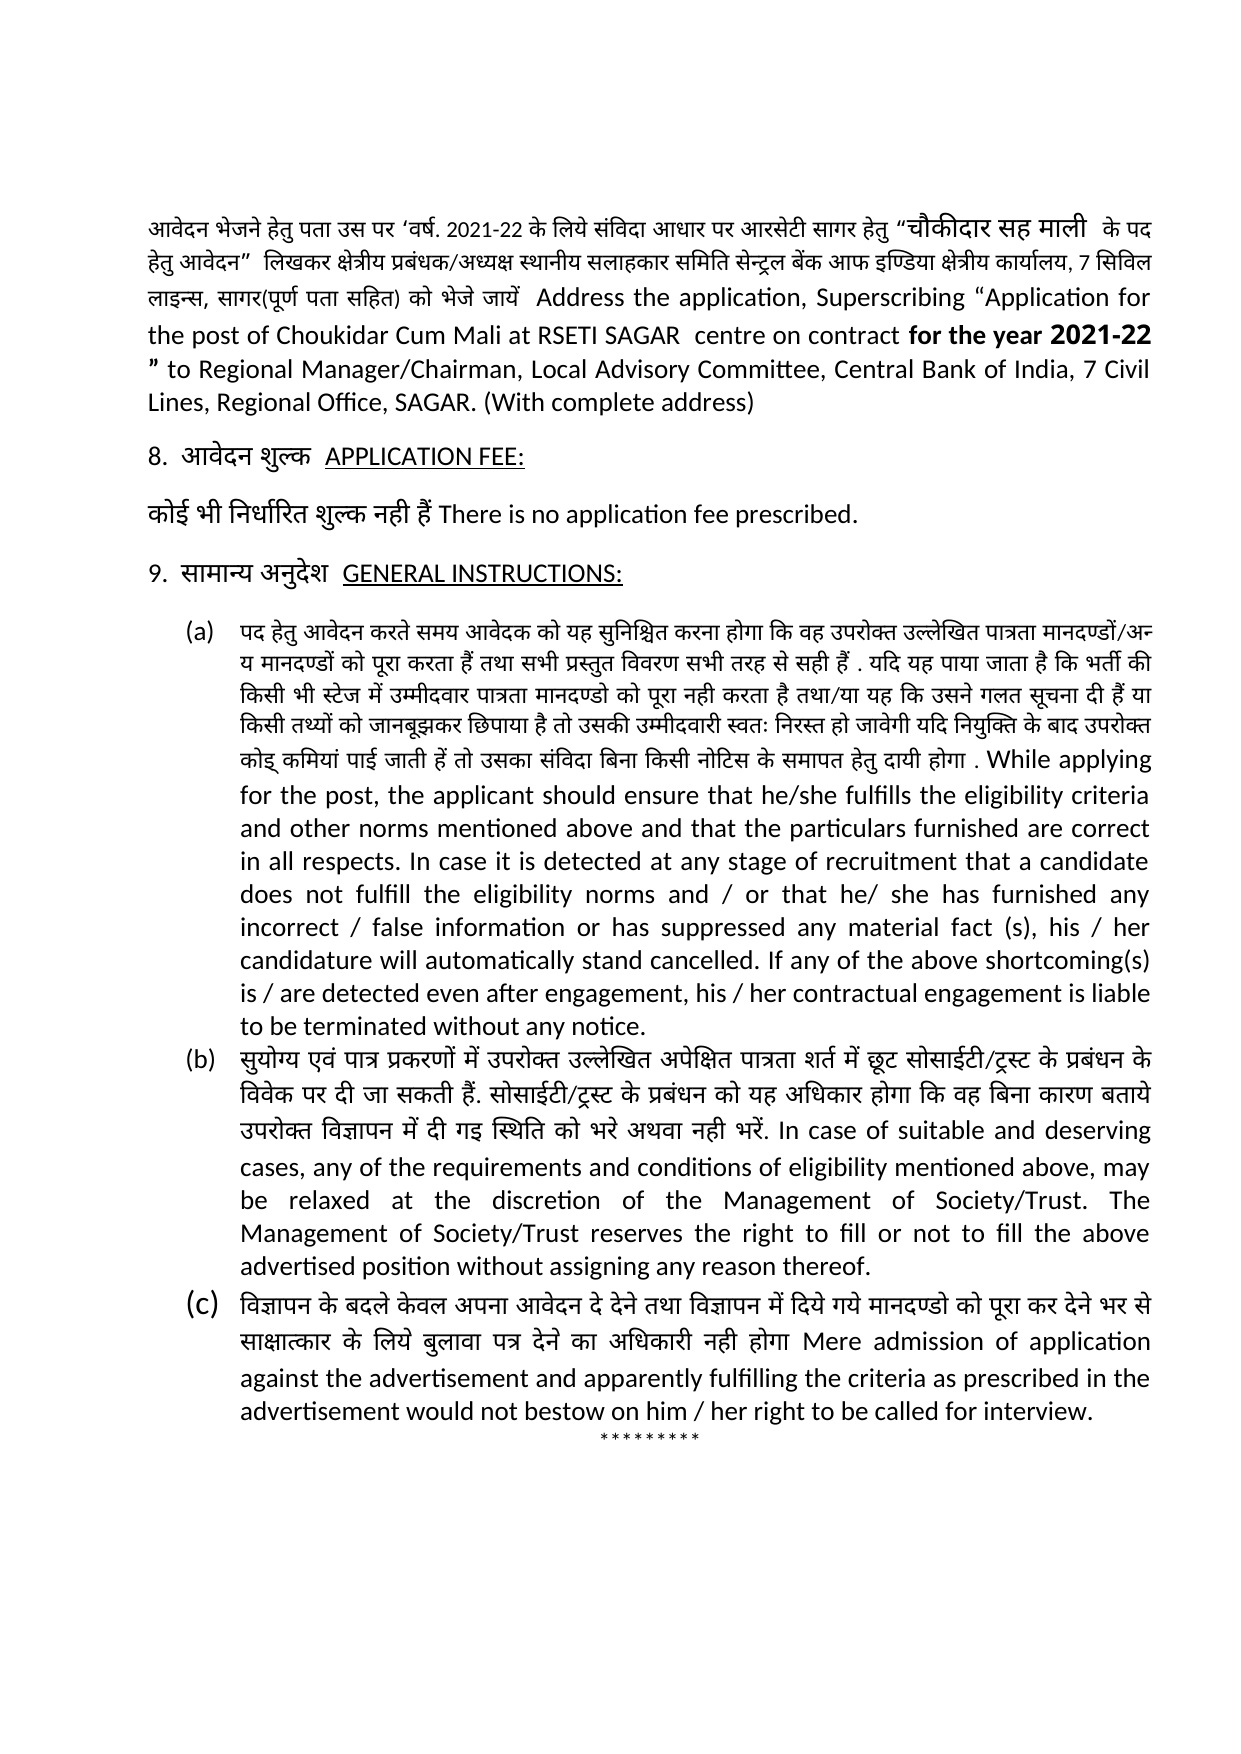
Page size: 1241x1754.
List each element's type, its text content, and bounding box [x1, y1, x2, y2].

text 9. सामान्‍य अनुदेश GENERAL INSTRUCTIONS: [148, 556, 1152, 593]
list विज्ञापन के बदले केवल अपना आवेदन दे देने तथा विज्ञापन में दिये गये मानदण्‍डो को पूरा कर देने भर से साक्षात्‍कार के लिये बुलावा पत्र देने का अधिकारी नही होगा Mere admission of application against the advertisement and apparently fulfilling the criteria as prescribed in the advertisement would not bestow on him / her right to be called for interview. [185, 1282, 1152, 1427]
text कोई भी निर्धारित शुल्‍क नही हैं There is no application fee prescribed. [148, 498, 1152, 535]
list सुयोग्‍य एवं पात्र प्रकरणों में उपरोक्‍त उल्‍लेखित अपेक्षित पात्रता शर्त में छूट सोसाईटी/ट्रस्‍ट के प्रबंधन के विवेक पर दी जा सकती हैं. सोसाईटी/ट्रस्‍ट के प्रबंधन को यह अधिकार होगा कि वह बिना कारण बताये उपरोक्‍त विज्ञापन में दी गइ स्थिति को भरे अथवा नही भरें. In case of suitable and deserving cases, any of the requirements and conditions of eligibility mentioned above, may be relaxed at the discretion of the Management of Society/Trust. The Management of Society/Trust reserves the right to fill or not to fill the above advertised position without assigning any reason thereof. [185, 1042, 1152, 1282]
text आवेदन भेजने हेतु पता उस पर ‘वर्ष. 2021-22 के लिये संविदा आधार पर आरसेटी सागर हेतु “चौकीदार सह माली के पद हेतु आवेदन” लिखकर क्षेत्रीय प्रबंधक/अध्‍यक्ष स्‍थानीय सलाहकार समिति सेन्‍ट्रल बेंक आफ इण्डिया क्षेत्रीय कार्यालय, 7 सिविल लाइन्स, सागर(पूर्ण पता सहित) को भेजे जायें Address the application, Superscribing “Application for the post of Choukidar Cum Mali at RSETI SAGAR centre on contract for the year 2021-22 ” to Regional Manager/Chairman, Local Advisory Committee, Central Bank of India, 7 Civil Lines, Regional Office, SAGAR. (With complete address) [148, 213, 1152, 419]
text ********* [148, 1427, 1152, 1455]
list पद हेतु आवेदन करते समय आवेदक को यह सुनिश्चित करना होगा कि वह उपरोक्‍त उल्‍लेखित पात्रता मानदण्‍डों/अन्‍य मानदण्‍डों को पूरा करता हैं तथा सभी प्रस्‍तुत विवरण सभी तरह से सही हैं . यदि यह पाया जाता है कि भर्ती की किसी भी स्‍टेज में उम्‍मीदवार पात्रता मानदण्‍डो को पूरा नही करता है तथा/या यह कि उसने गलत सूचना दी हैं या किसी तथ्‍यों को जानबूझकर छिपाया है तो उसकी उम्‍मीदवारी स्‍वतः निरस्‍त हो जावेगी यदि नियुक्ति के बाद उपरोक्‍त कोइ् कमियां पाई जाती हें तो उसका संविदा बिना किसी नोटिस के समापत हेतु दायी होगा . While applying for the post, the applicant should ensure that he/she fulfills the eligibility criteria and other norms mentioned above and that the particulars furnished are correct in all respects. In case it is detected at any stage of recruitment that a candidate does not fulfill the eligibility norms and / or that he/ she has furnished any incorrect / false information or has suppressed any material fact (s), his / her candidature will automatically stand cancelled. If any of the above shortcoming(s) is / are detected even after engagement, his / her contractual engagement is liable to be terminated without any notice. [185, 614, 1152, 1042]
text 8. आवेदन शुल्‍क APPLICATION FEE: [148, 439, 1152, 477]
